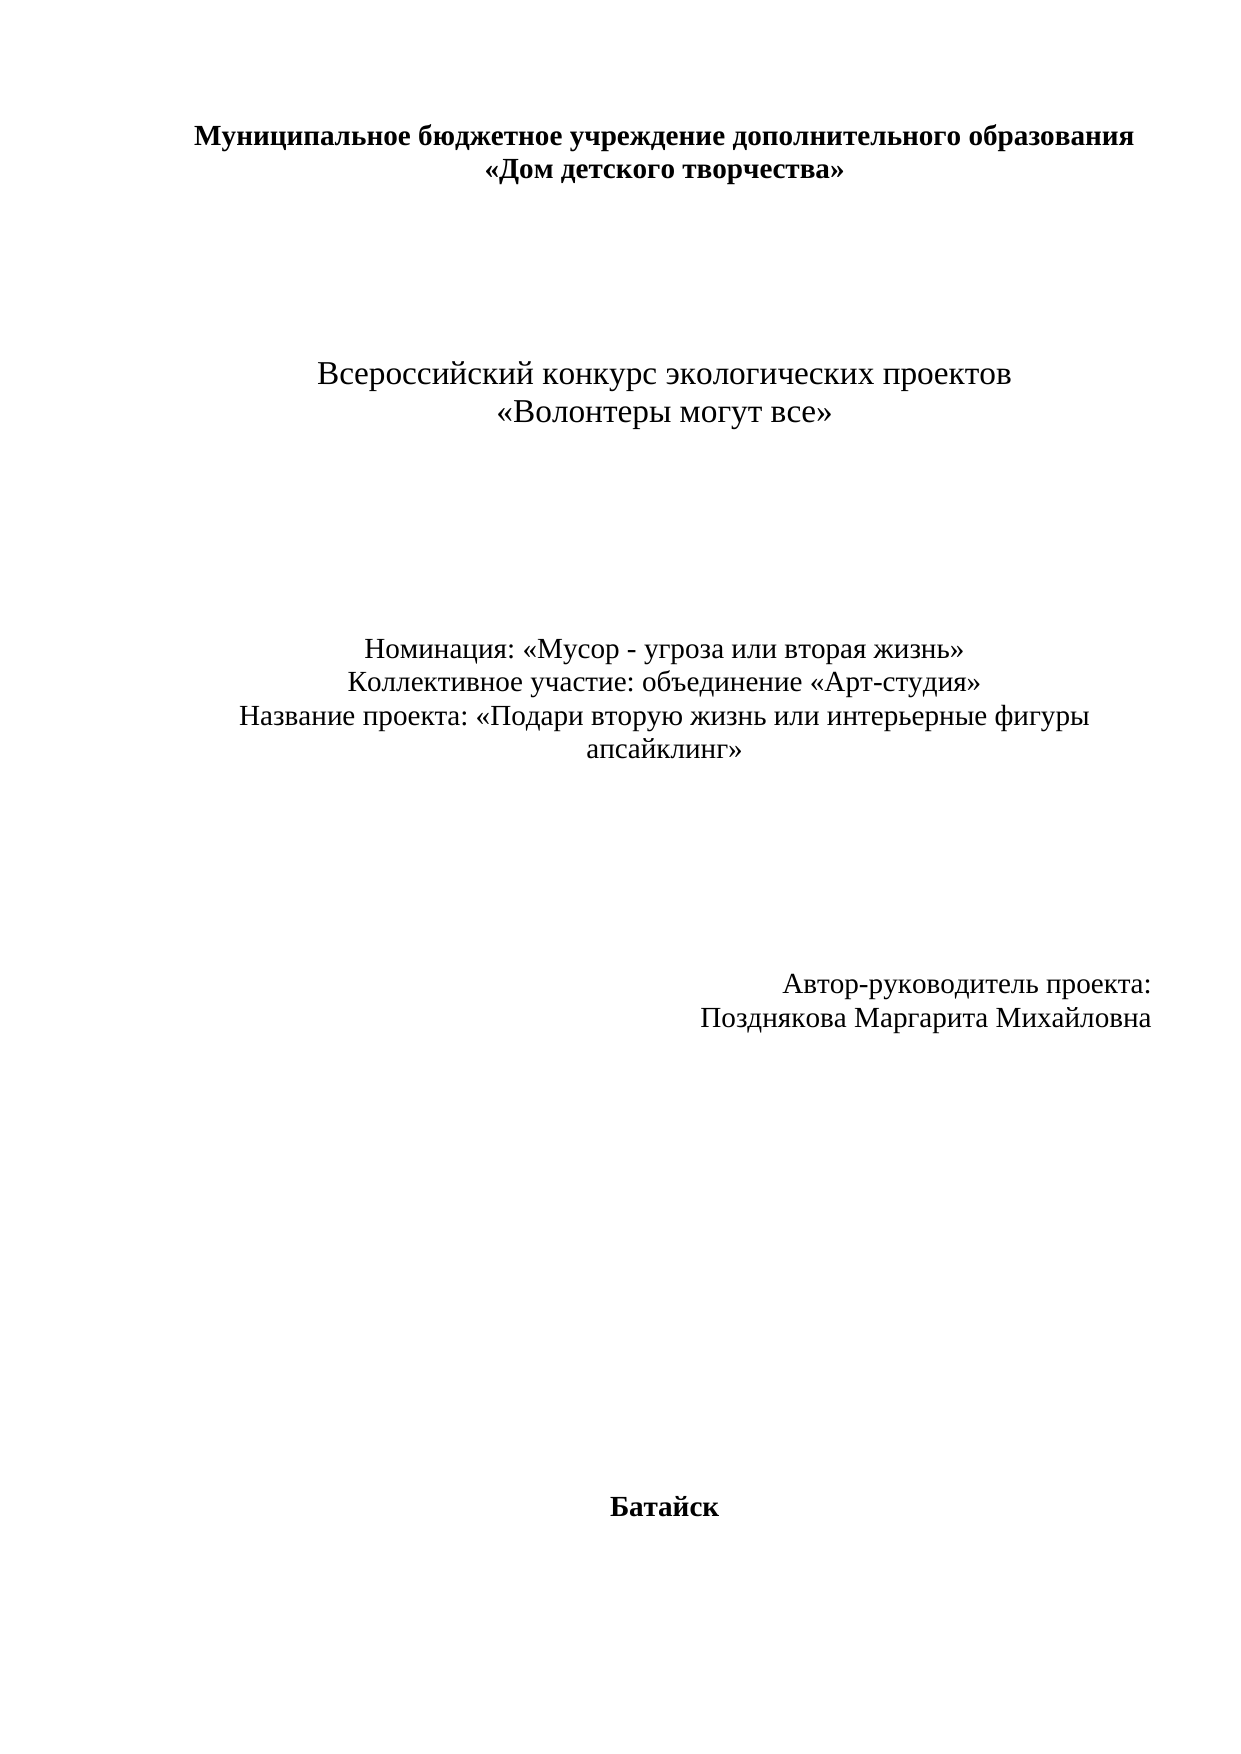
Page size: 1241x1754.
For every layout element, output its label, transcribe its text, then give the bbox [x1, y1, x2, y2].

text Муниципальное бюджетное учреждение дополнительного образования «Дом детского творчества» [177, 118, 1152, 185]
text Номинация: «Мусор - угроза или вторая жизнь» [177, 631, 1152, 664]
text Позднякова Маргарита Михайловна [177, 1000, 1152, 1033]
text Батайск [177, 1489, 1152, 1523]
text Всероссийский конкурс экологических проектов [177, 353, 1152, 391]
text «Волонтеры могут все» [177, 391, 1152, 429]
text Название проекта: «Подари вторую жизнь или интерьерные фигуры апсайклинг» [177, 698, 1152, 765]
text Коллективное участие: объединение «Арт-студия» [177, 664, 1152, 698]
text Автор-руководитель проекта: [177, 966, 1152, 1000]
